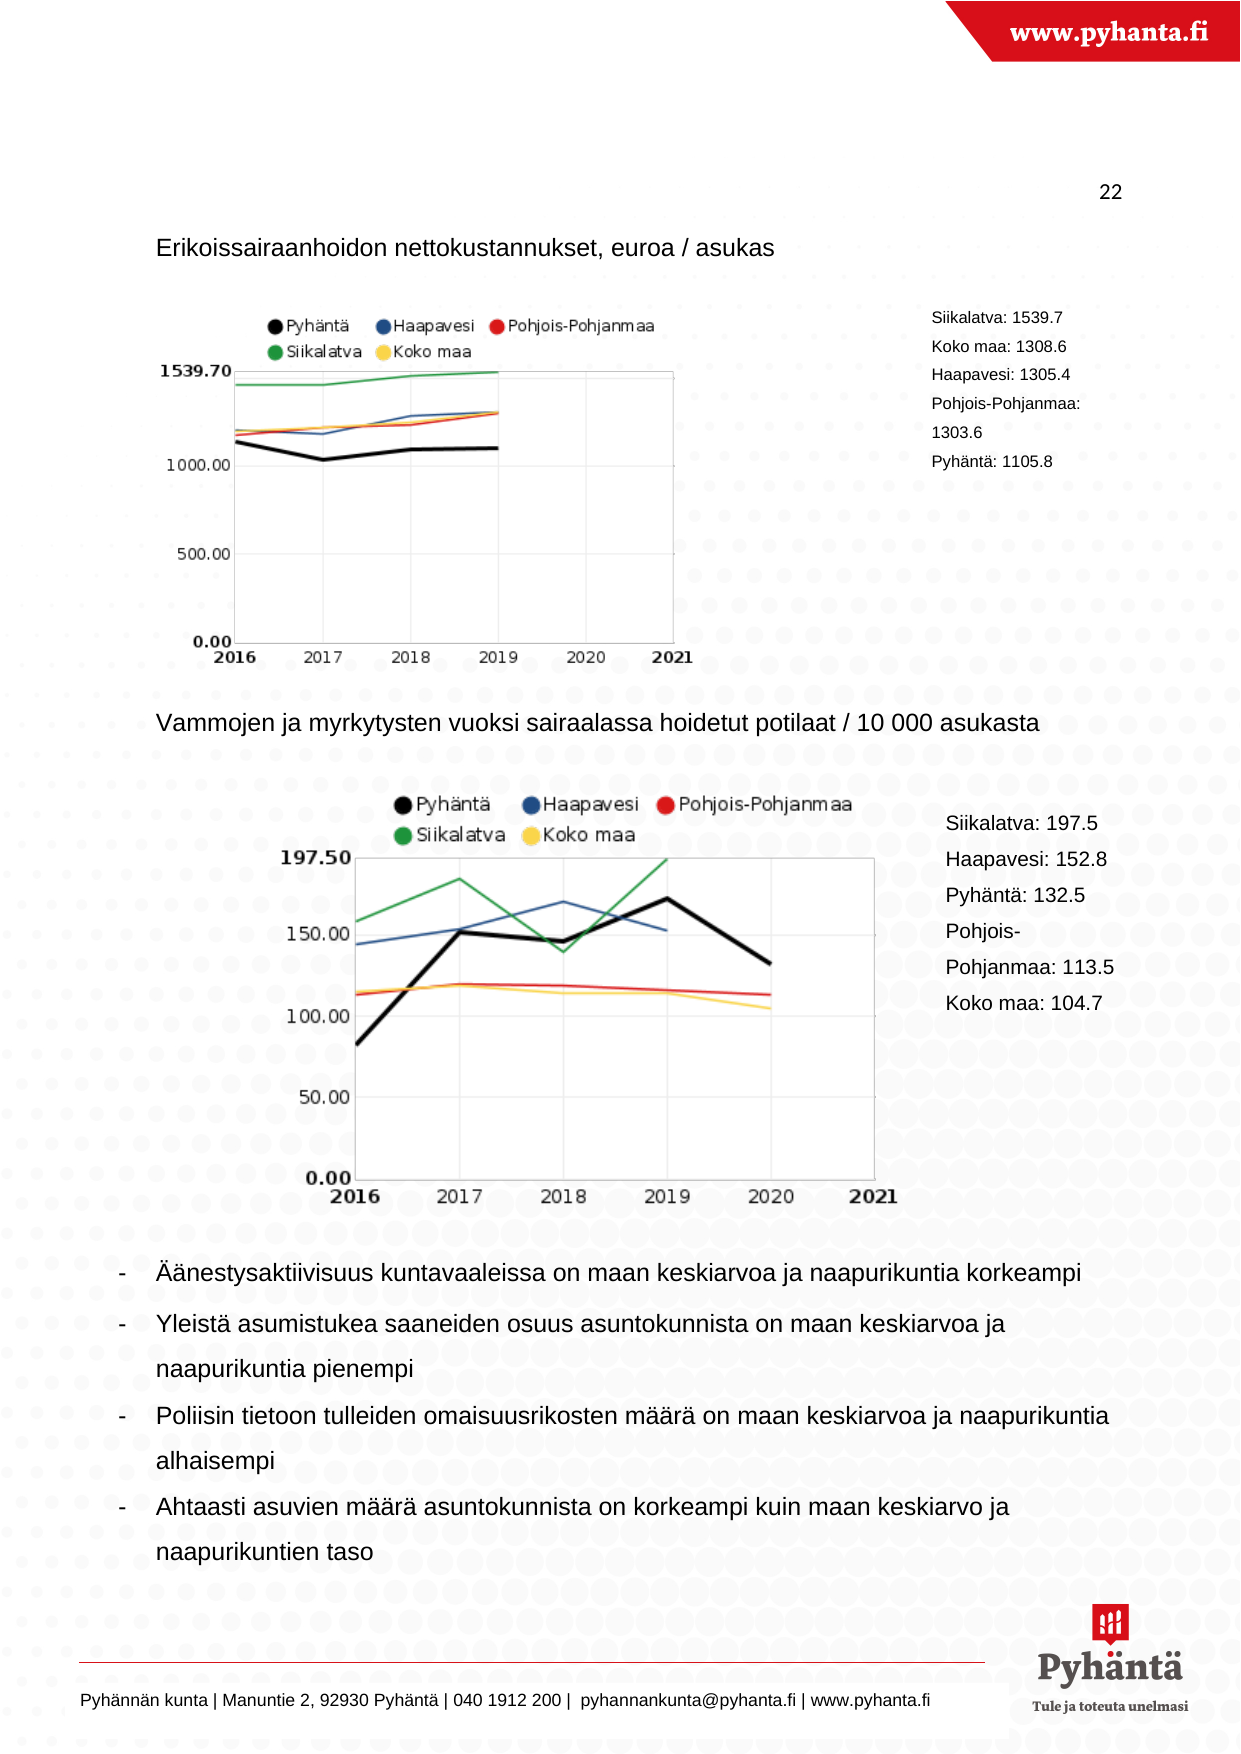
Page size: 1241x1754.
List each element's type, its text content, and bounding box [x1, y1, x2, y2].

table_header [118, 276, 900, 708]
text Vammojen ja myrkytysten vuoksi sairaalassa hoidetut potilaat / 10 000 asukasta [118, 708, 1122, 737]
list Äänestysaktiivisuus kuntavaaleissa on maan keskiarvoa ja naapurikuntia korkeampi [118, 1255, 1122, 1289]
text Erikoissairaanhoidon nettokustannukset, euroa / asukas [156, 233, 1122, 262]
picture [0, 1, 1240, 1754]
list Poliisin tietoon tulleiden omaisuusrikosten määrä on maan keskiarvoa ja naapurikuntia alhaisempi [118, 1397, 1122, 1474]
list Ahtaasti asuvien määrä asuntokunnista on korkeampi kuin maan keskiarvo ja naapurikuntien taso [118, 1489, 1122, 1566]
table_header [118, 751, 914, 1255]
list Yleistä asumistukea saaneiden osuus asuntokunnista on maan keskiarvoa ja naapurikuntia pienempi [118, 1306, 1122, 1383]
table_header Siikalatva: 197.5 Haapavesi: 152.8 Pyhäntä: 132.5 Pohjois-Pohjanmaa: 113.5 Koko maa: 104.7 [914, 751, 1122, 1255]
table_header Siikalatva: 1539.7 Koko maa: 1308.6 Haapavesi: 1305.4 Pohjois-Pohjanmaa: 1303.6 Pyhäntä: 1105.8 [900, 276, 1122, 708]
